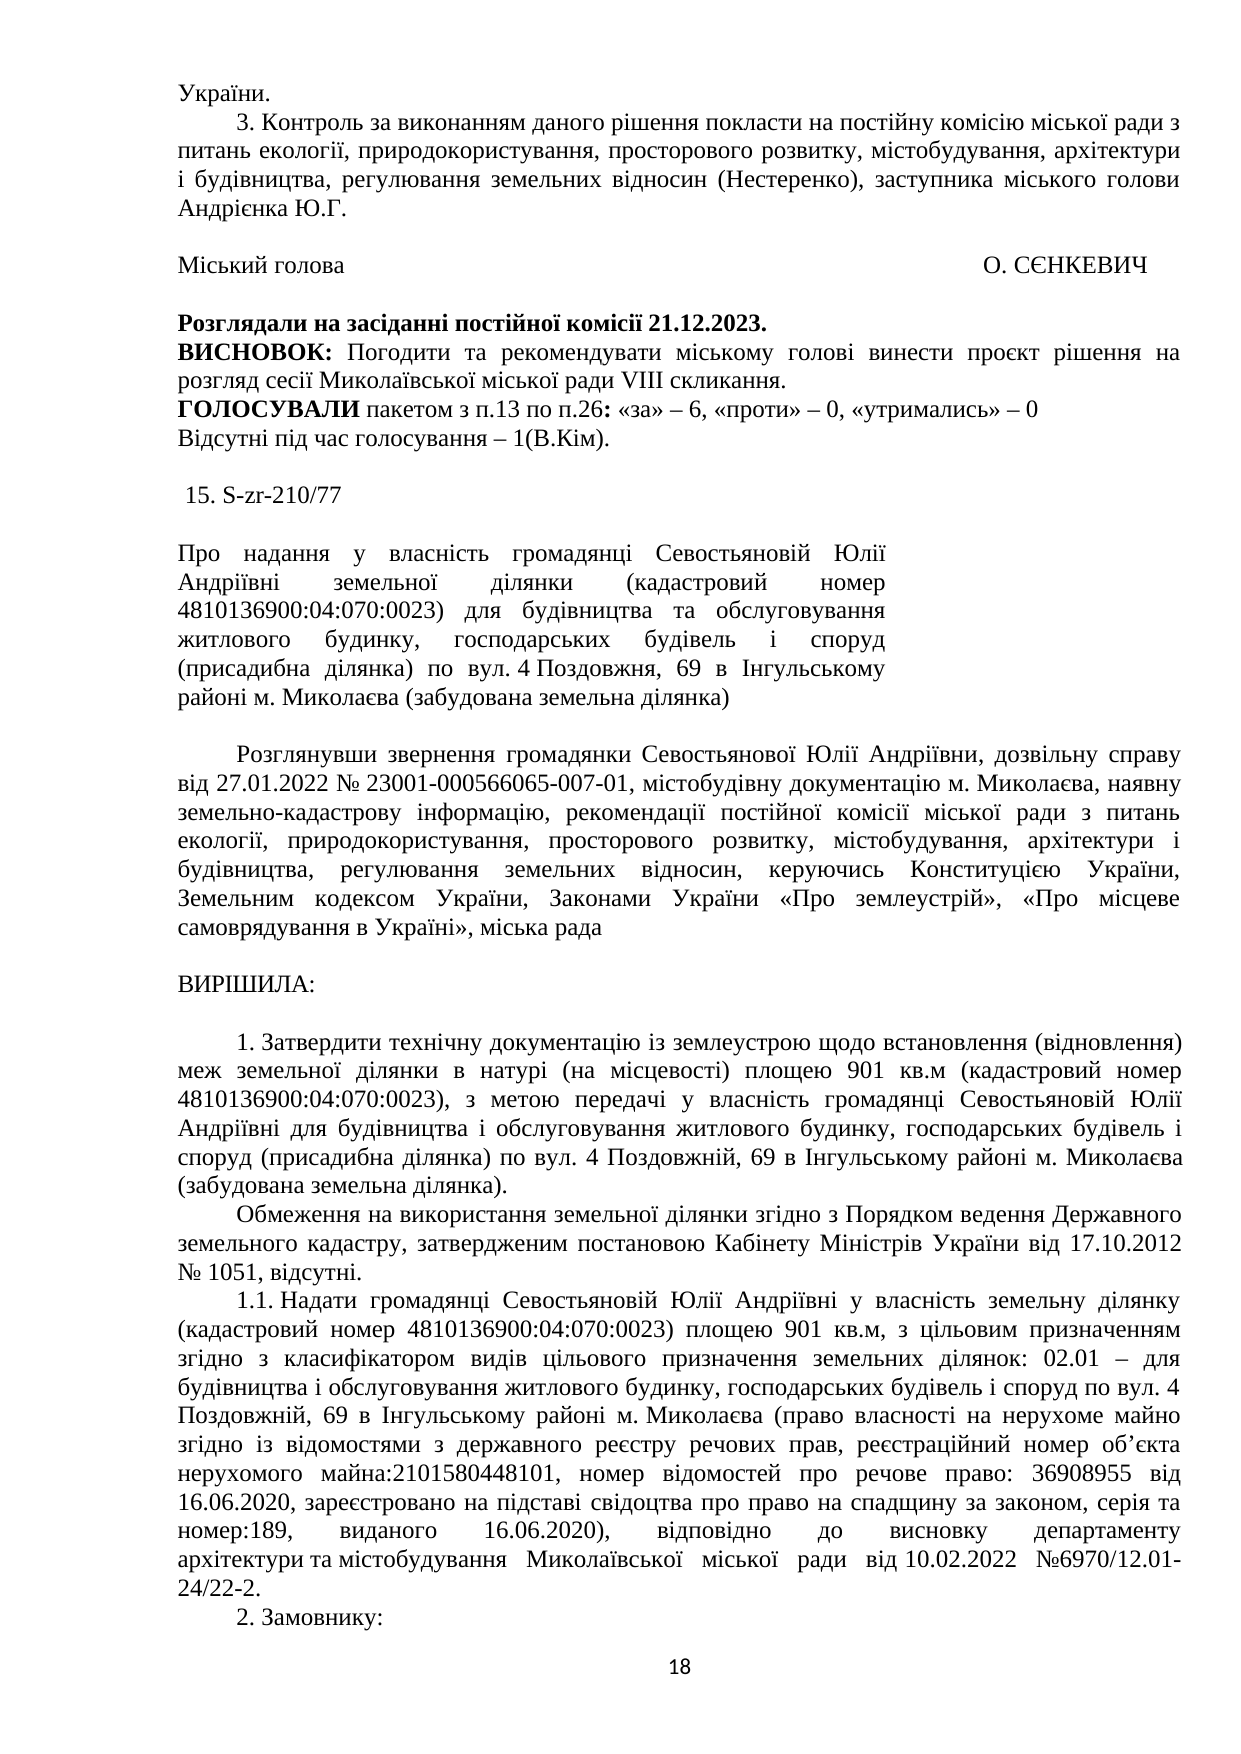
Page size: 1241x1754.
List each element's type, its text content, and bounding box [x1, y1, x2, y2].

text ГОЛОСУВАЛИ пакетом з п.13 по п.26: «за» – 6, «проти» – 0, «утримались» – 0 [177, 394, 1181, 423]
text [177, 78, 1181, 107]
text 1.1. Надати громадянці Севостьяновій Юлії Андріївні у власність земельну ділянку (кадастровий номер 4810136900:04:070:0023) площею 901 кв.м, з цільовим призначенням згідно з класифікатором видів цільового призначення земельних ділянок: 02.01 – для будівництва і обслуговування житлового будинку, господарських будівель і споруд по вул. 4 Поздовжній, 69 в Інгульському районі м. Миколаєва (право власності на нерухоме майно згідно із відомостями з державного реєстру речових прав, реєстраційний номер об’єкта нерухомого майна:2101580448101, номер відомостей про речове право: 36908955 від 16.06.2020, зареєстровано на підставі свідоцтва про право на спадщину за законом, серія та номер:189, виданого 16.06.2020), відповідно до висновку департаменту архітектури та містобудування Миколаївської міської ради від 10.02.2022 №6970/12.01-24/22-2. [177, 1285, 1181, 1602]
text Обмеження на використання земельної ділянки згідно з Порядком ведення Державного земельного кадастру, затвердженим постановою Кабінету Міністрів України від 17.10.2012 № 1051, відсутні. [177, 1199, 1183, 1285]
text Про надання у власність громадянці Севостьяновій Юлії Андріївні земельної ділянки (кадастровий номер 4810136900:04:070:0023) для будівництва та обслуговування житлового будинку, господарських будівель і споруд (присадибна ділянка) по вул. 4 Поздовжня, 69 в Інгульському районі м. Миколаєва (забудована земельна ділянка) [177, 538, 886, 710]
text Розглядали на засіданні постійної комісії 21.12.2023. [177, 308, 1181, 337]
text ВИСНОВОК: Погодити та рекомендувати міському голові винести проєкт рішення на розгляд сесії Миколаївської міської ради VIII скликання. [177, 337, 1181, 394]
text Міський голова О. СЄНКЕВИЧ [177, 250, 1183, 279]
text ВИРІШИЛА: [177, 969, 1181, 998]
text 2. Замовнику: [177, 1602, 1181, 1630]
text Відсутні під час голосування – 1(В.Кім). [177, 423, 1196, 452]
text 3. Контроль за виконанням даного рішення покласти на постійну комісію міської ради з питань екології, природокористування, просторового розвитку, містобудування, архітектури і будівництва, регулювання земельних відносин (Нестеренко), заступника міського голови Андрієнка Ю.Г. [177, 107, 1181, 222]
list S-zr-210/77 [184, 480, 1183, 509]
text Розглянувши звернення громадянки Севостьянової Юлії Андріївни, дозвільну справу від 27.01.2022 № 23001-000566065-007-01, містобудівну документацію м. Миколаєва, наявну земельно-кадастрову інформацію, рекомендації постійної комісії міської ради з питань екології, природокористування, просторового розвитку, містобудування, архітектури і будівництва, регулювання земельних відносин, керуючись Конституцією України, Земельним кодексом України, Законами України «Про землеустрій», «Про місцеве самоврядування в Україні», міська рада [177, 739, 1181, 940]
text 1. Затвердити технічну документацію із землеустрою щодо встановлення (відновлення) меж земельної ділянки в натурі (на місцевості) площею 901 кв.м (кадастровий номер 4810136900:04:070:0023), з метою передачі у власність громадянці Севостьяновій Юлії Андріївні для будівництва і обслуговування житлового будинку, господарських будівель і споруд (присадибна ділянка) по вул. 4 Поздовжній, 69 в Інгульському районі м. Миколаєва (забудована земельна ділянка). [177, 1027, 1183, 1199]
